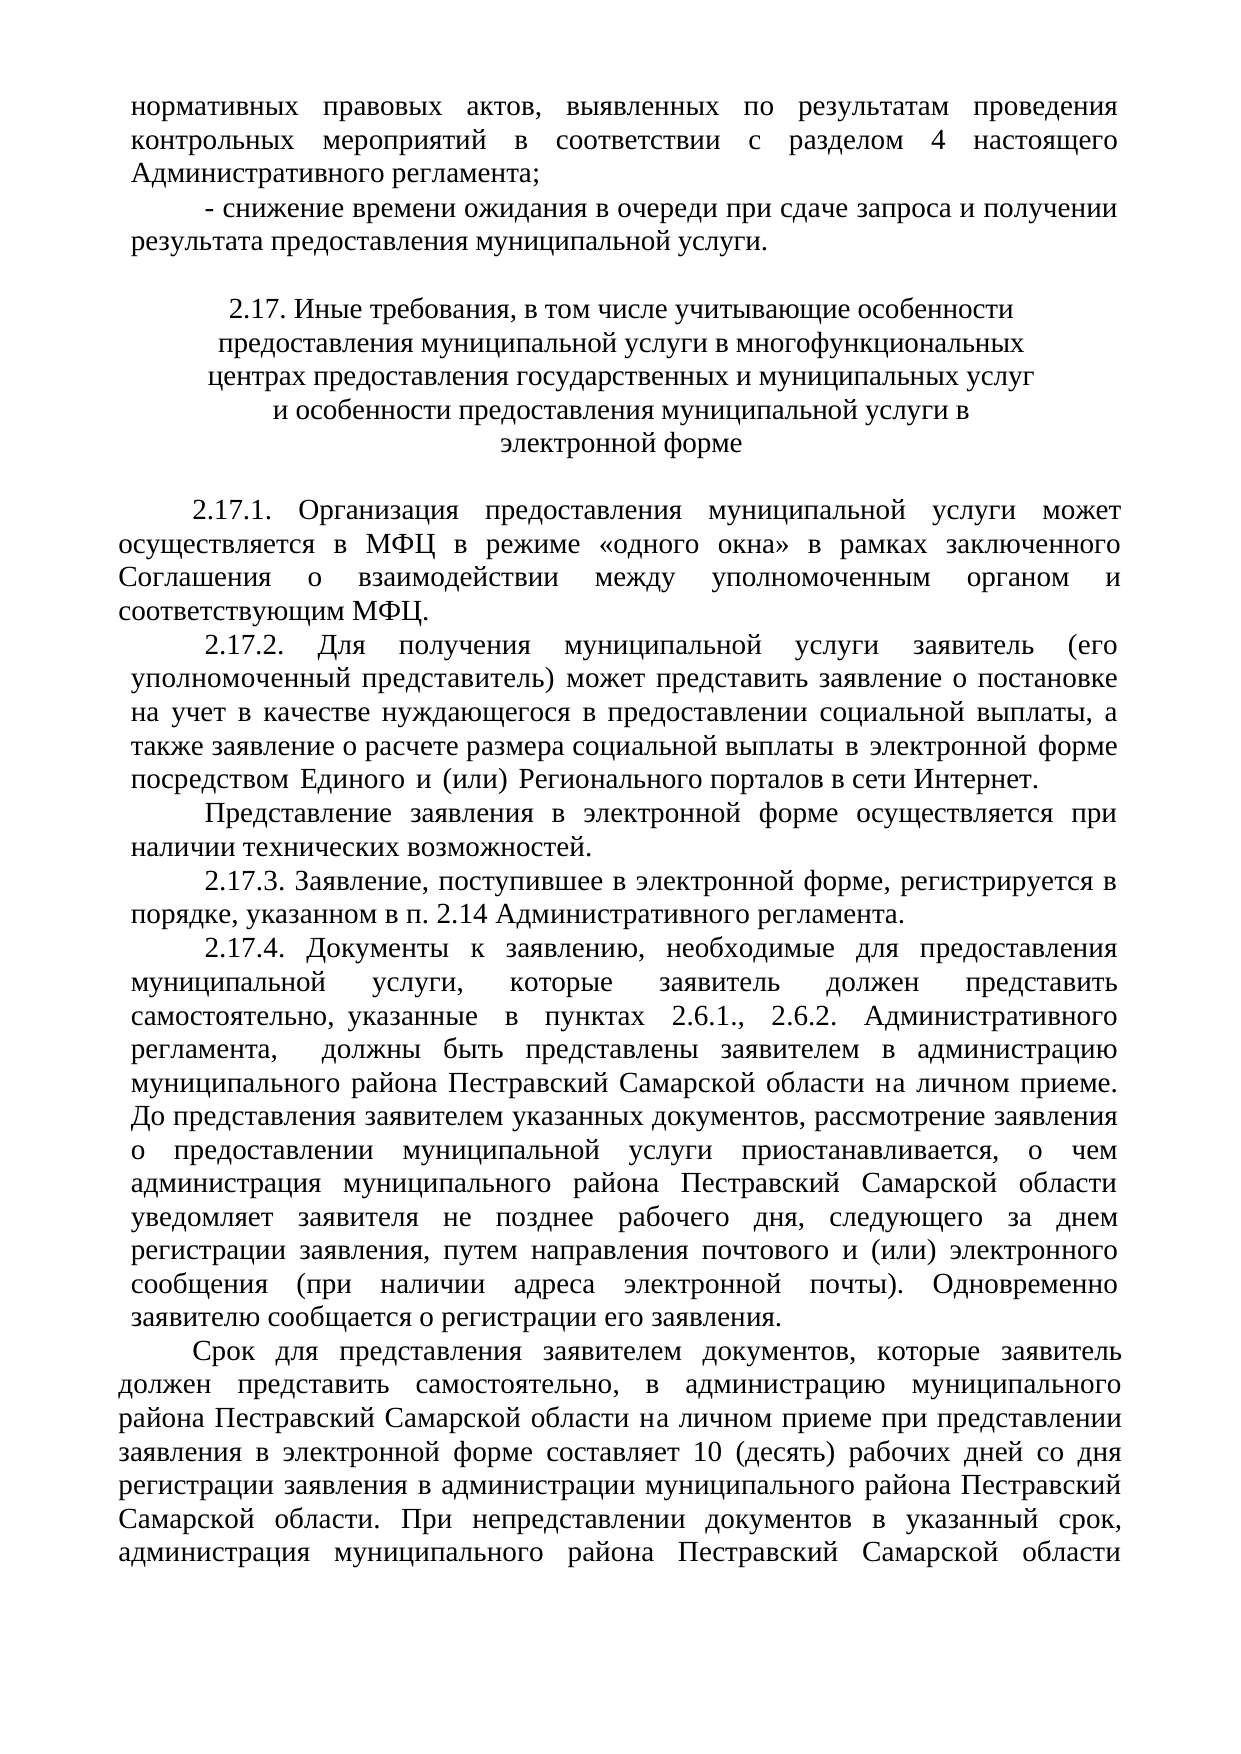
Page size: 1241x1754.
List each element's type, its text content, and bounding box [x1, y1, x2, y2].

text 2.17.4. Документы к заявлению, необходимые для предоставления муниципальной услуги, которые заявитель должен представить самостоятельно, указанные в пунктах 2.6.1., 2.6.2. Административного регламента, должны быть представлены заявителем в администрацию муниципального района Пестравский Самарской области на личном приеме. До представления заявителем указанных документов, рассмотрение заявления о предоставлении муниципальной услуги приостанавливается, о чем администрация муниципального района Пестравский Самарской области уведомляет заявителя не позднее рабочего дня, следующего за днем регистрации заявления, путем направления почтового и (или) электронного сообщения (при наличии адреса электронной почты). Одновременно заявителю сообщается о регистрации его заявления. [131, 931, 1118, 1333]
text предоставления муниципальной услуги в многофункциональных [134, 325, 1108, 358]
text 2.17.3. Заявление, поступившее в электронной форме, регистрируется в порядке, указанном в п. 2.14 Административного регламента. [131, 863, 1118, 930]
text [118, 1333, 1122, 1568]
text электронной форме [134, 425, 1108, 459]
text и особенности предоставления муниципальной услуги в [134, 392, 1108, 425]
text 2.17.1. Организация предоставления муниципальной услуги может осуществляется в МФЦ в режиме «одного окна» в рамках заключенного Соглашения о взаимодействии между уполномоченным органом и соответствующим МФЦ. [118, 492, 1122, 626]
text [131, 88, 1118, 189]
text Представление заявления в электронной форме осуществляется при наличии технических возможностей. [131, 796, 1117, 863]
text центрах предоставления государственных и муниципальных услуг [134, 358, 1108, 392]
text 2.17.2. Для получения муниципальной услуги заявитель (его уполномоченный представитель) может представить заявление о постановке на учет в качестве нуждающегося в предоставлении социальной выплаты, а также заявление о расчете размера социальной выплаты в электронной форме посредством Единого и (или) Регионального порталов в сети Интернет. [131, 627, 1118, 795]
text - снижение времени ожидания в очереди при сдаче запроса и получении результата предоставления муниципальной услуги. [131, 190, 1118, 257]
text 2.17. Иные требования, в том числе учитывающие особенности [134, 291, 1108, 325]
